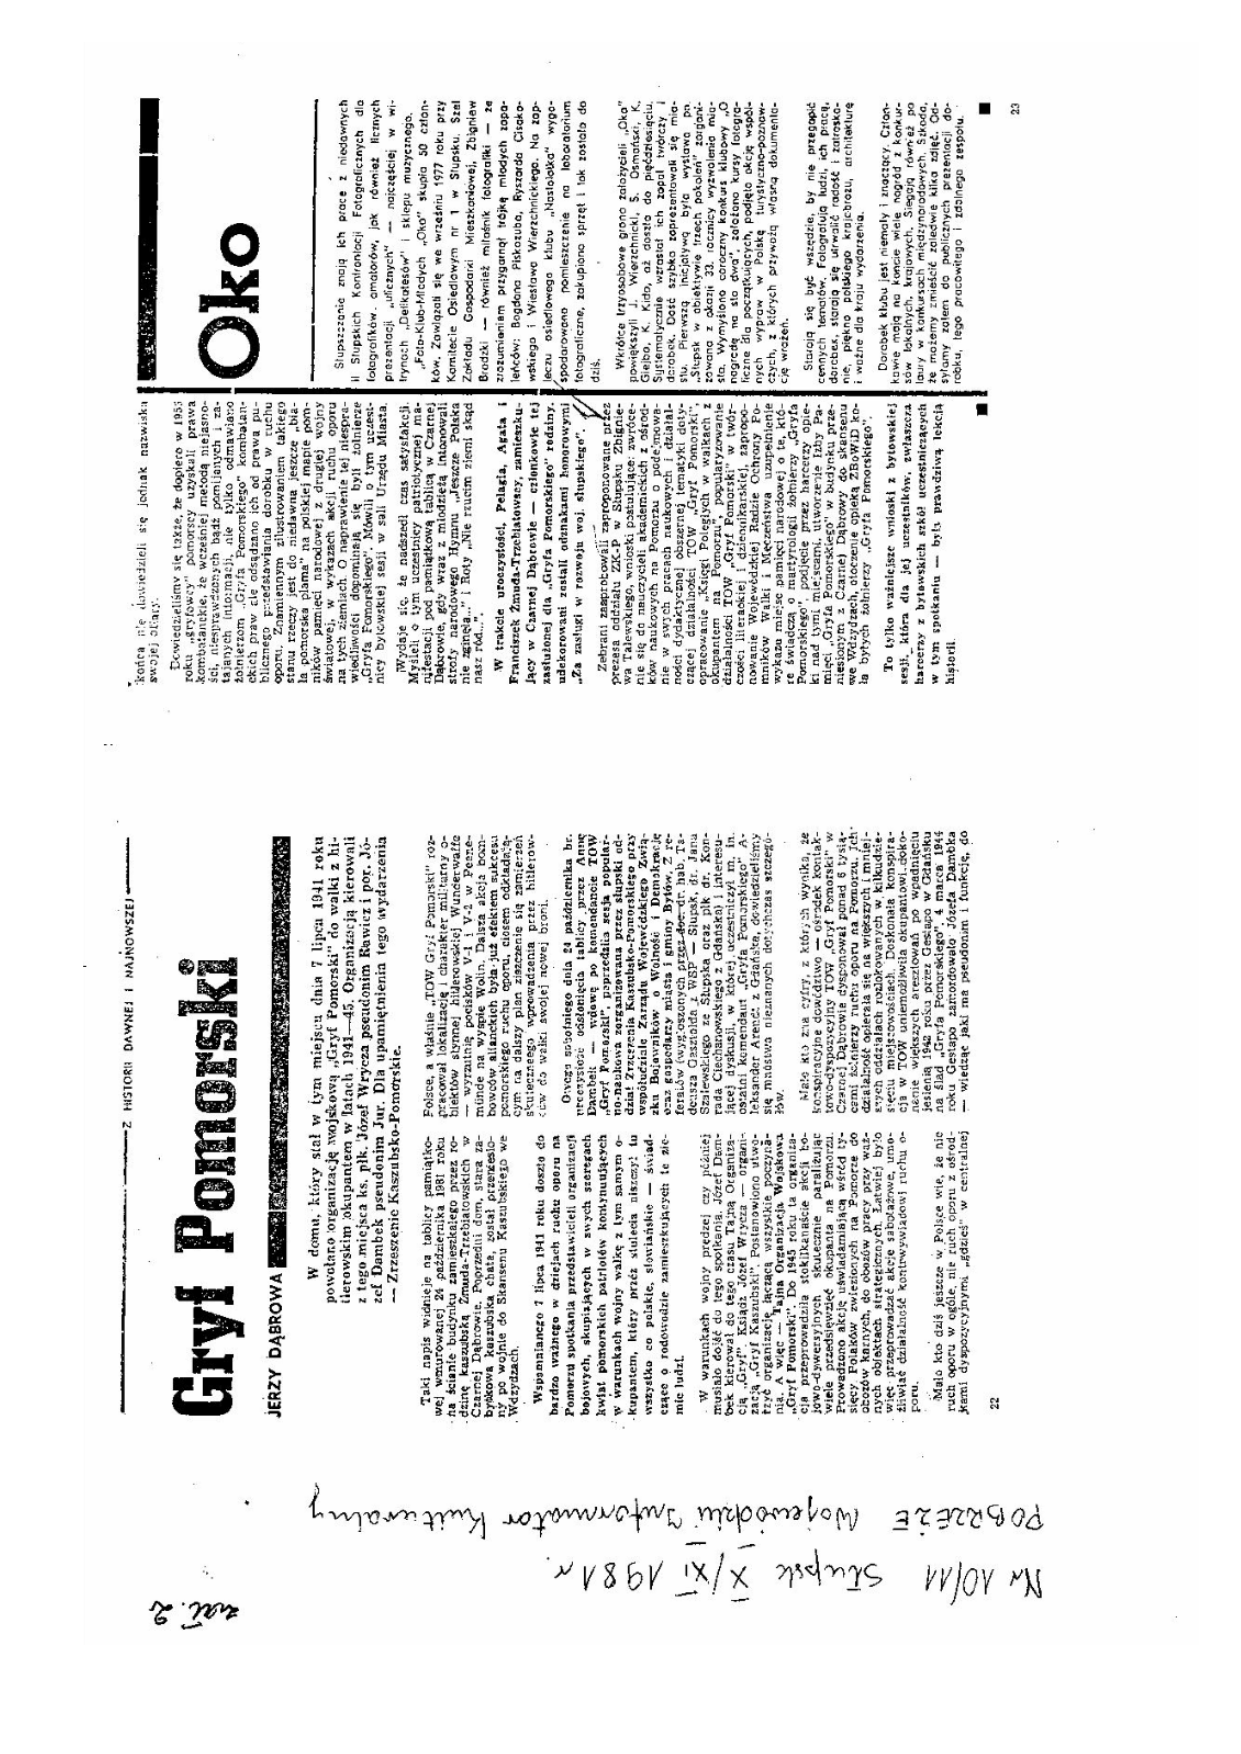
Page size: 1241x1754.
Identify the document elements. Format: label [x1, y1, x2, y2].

picture [84, 43, 1199, 1643]
